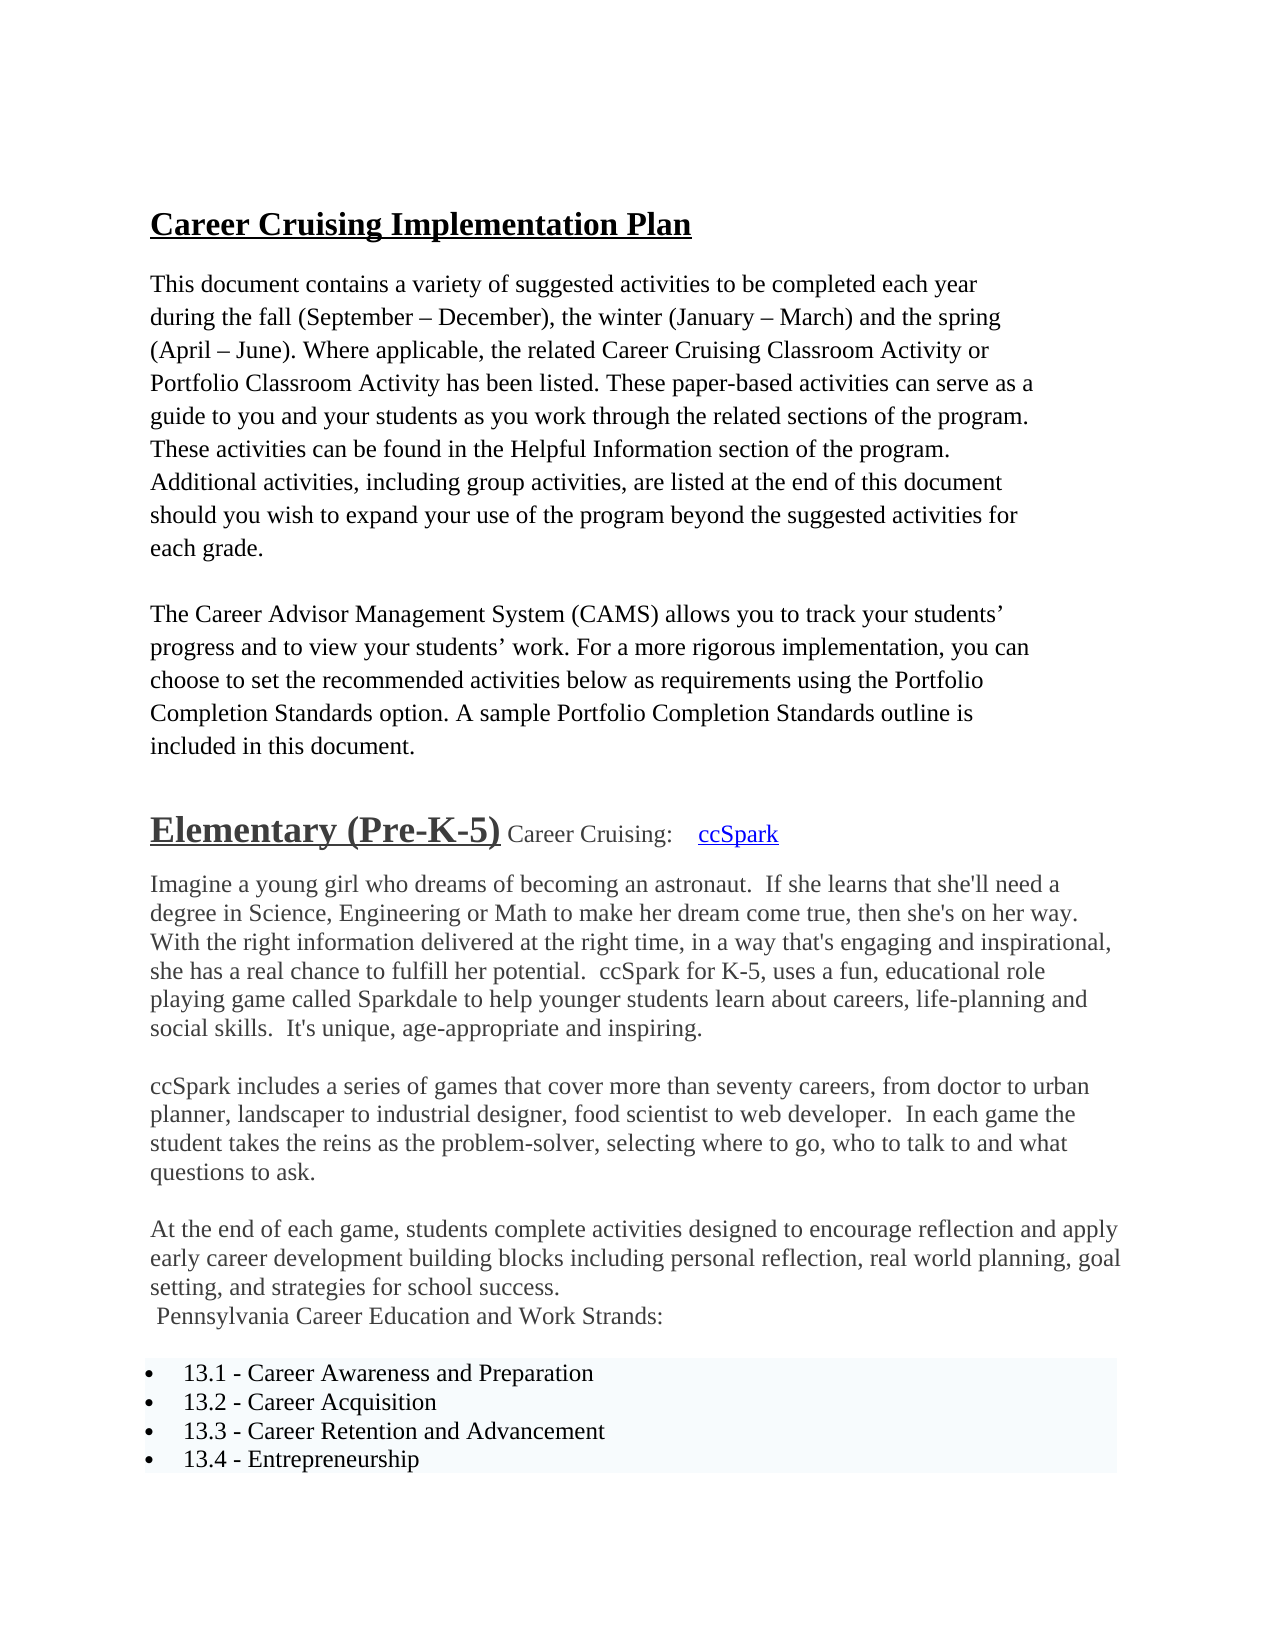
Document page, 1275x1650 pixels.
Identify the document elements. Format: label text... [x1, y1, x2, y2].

list 13.1 - Career Awareness and Preparation [145, 1358, 1117, 1387]
text Additional activities, including group activities, are listed at the end of this document [150, 467, 1125, 496]
list 13.2 - Career Acquisition [145, 1387, 1117, 1416]
text (April – June). Where applicable, the related Career Cruising Classroom Activity or [150, 335, 1125, 363]
text Career Cruising Implementation Plan [150, 204, 1125, 242]
text choose to set the recommended activities below as requirements using the Portfolio [150, 665, 1125, 694]
text At the end of each game, students complete activities designed to encourage reflection and apply early career development building blocks including personal reflection, real world planning, goal setting, and strategies for school success. [150, 1214, 1125, 1301]
text each grade. [150, 533, 1125, 562]
text progress and to view your students’ work. For a more rigorous implementation, you can [150, 632, 1125, 661]
text Portfolio Classroom Activity has been listed. These paper-based activities can serve as a [150, 368, 1125, 397]
text This document contains a variety of suggested activities to be completed each year [150, 269, 1125, 297]
text The Career Advisor Management System (CAMS) allows you to track your students’ [150, 599, 1125, 628]
text during the fall (September – December), the winter (January – March) and the spring [150, 302, 1125, 331]
text Completion Standards option. A sample Portfolio Completion Standards outline is [150, 698, 1125, 727]
text Elementary (Pre-K-5) Career Cruising: ccSpark [150, 807, 1125, 850]
text Pennsylvania Career Education and Work Strands: [150, 1301, 1125, 1329]
text should you wish to expand your use of the program beyond the suggested activities for [150, 500, 1125, 529]
list 13.4 - Entrepreneurship [145, 1444, 1117, 1473]
text included in this document. [150, 731, 1125, 760]
text These activities can be found in the Helpful Information section of the program. [150, 434, 1125, 463]
text Imagine a young girl who dreams of becoming an astronaut. If she learns that she'll need a degree in Science, Engineering or Math to make her dream come true, then she's on her way. With the right information delivered at the right time, in a way that's engaging and inspirational, she has a real chance to fulfill her potential. ccSpark for K-5, uses a fun, educational role playing game called Sparkdale to help younger students learn about careers, life-planning and social skills. It's unique, age-appropriate and inspiring. [150, 869, 1125, 1042]
text guide to you and your students as you work through the related sections of the program. [150, 401, 1125, 429]
text ccSpark includes a series of games that cover more than seventy careers, from doctor to urban planner, landscaper to industrial designer, food scientist to web developer. In each game the student takes the reins as the problem-solver, selecting where to go, who to talk to and what questions to ask. [150, 1071, 1125, 1186]
list 13.3 - Career Retention and Advancement [145, 1416, 1117, 1444]
